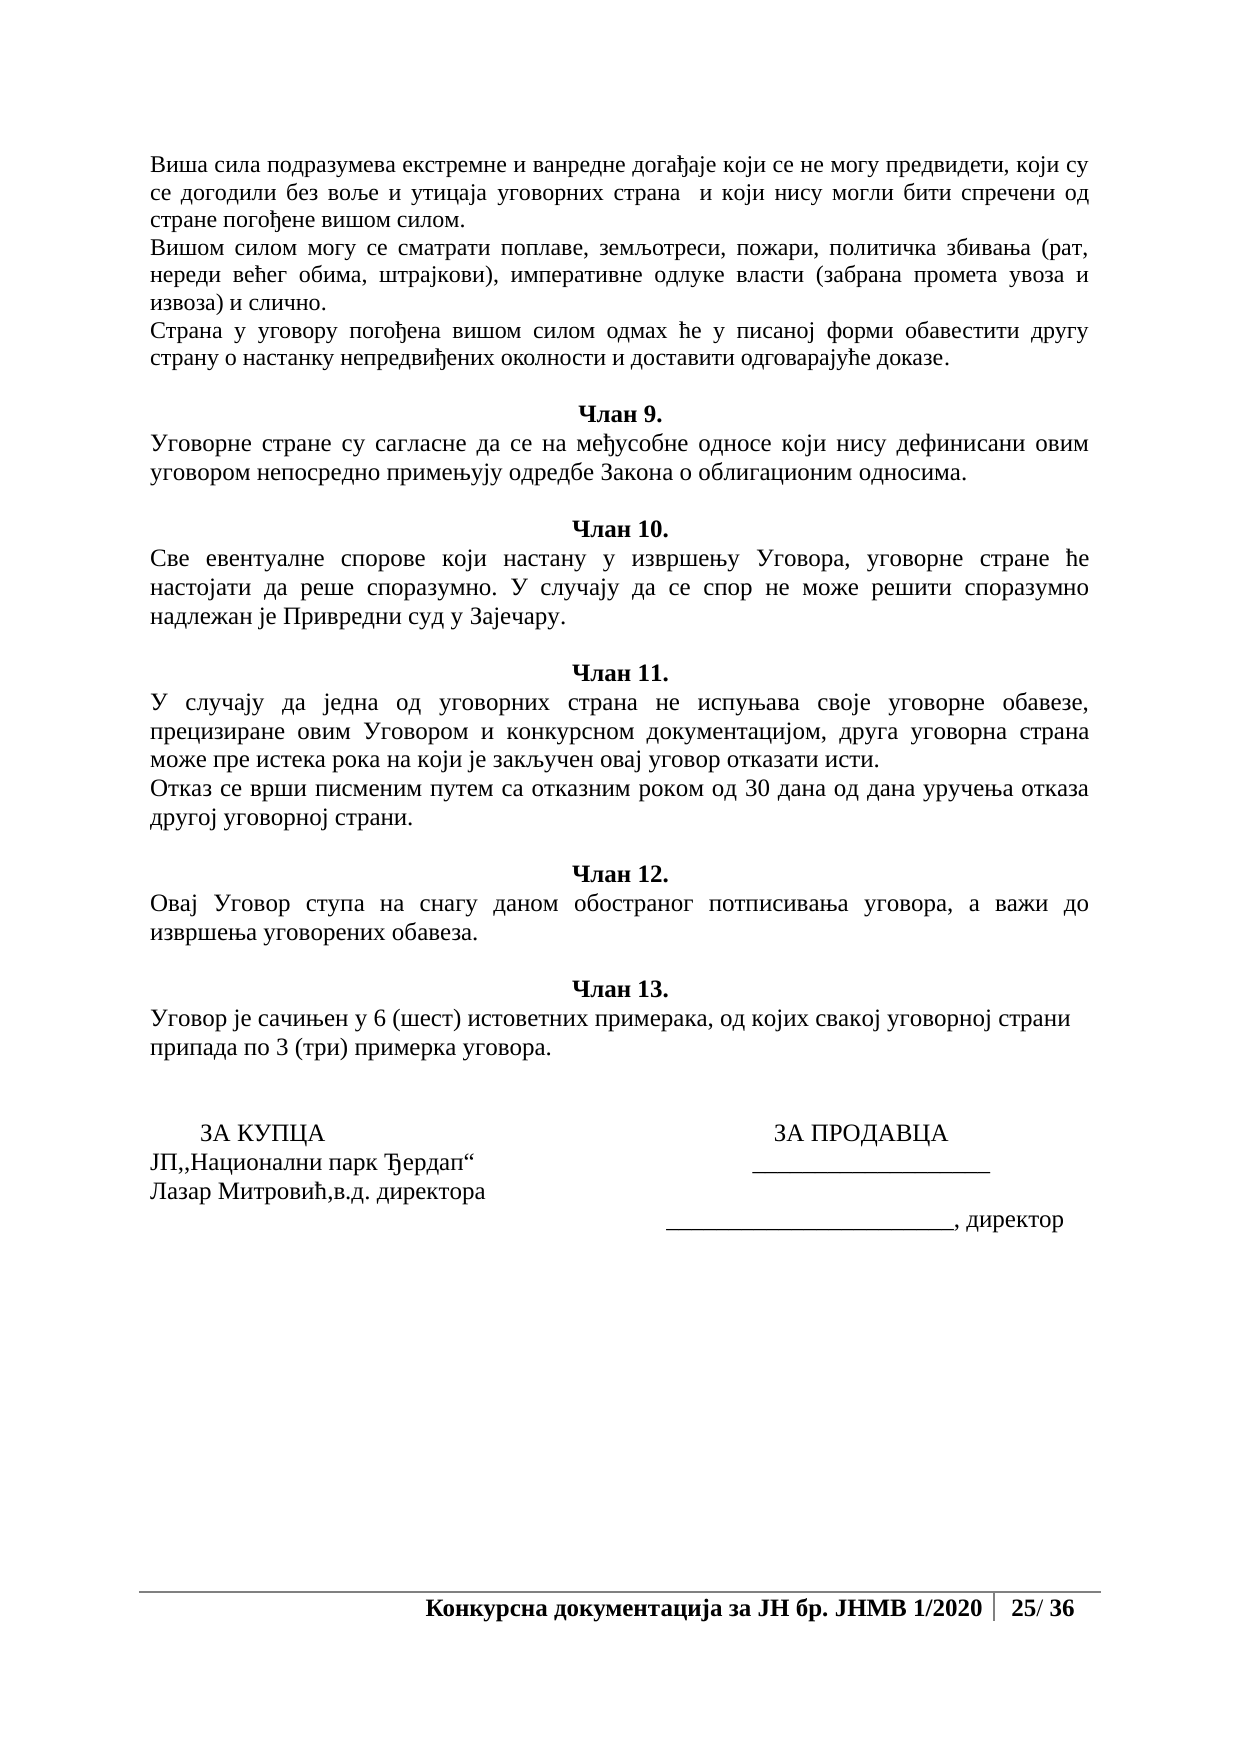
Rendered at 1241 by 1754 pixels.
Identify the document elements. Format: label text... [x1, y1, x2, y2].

text Уговор је сачињен у 6 (шест) истоветних примерака, од којих свакој уговорној страни [150, 1003, 1090, 1032]
text Члан 11. [150, 658, 1090, 687]
text припада по 3 (три) примерка уговора. [150, 1032, 1090, 1061]
text ЈП,,Национални парк Ђердап“ ___________________ [150, 1147, 1090, 1176]
text Вишом силом могу се сматрати поплаве, земљотреси, пожари, политичка збивања (рат, нереди већег обима, штрајкови), императивне одлуке власти (забрана промета увоза и извоза) и слично. [150, 233, 1090, 316]
text Уговорне стране су сагласне да се на међусобне односе који нису дефинисани овим уговором непосредно примењују одредбе Закона о облигационим односима. [150, 428, 1090, 486]
text Све евентуалне спорове који настану у извршењу Уговора, уговорне стране ће настојати да реше споразумно. У случају да се спор не може решити споразумно надлежан је Привредни суд у Зајечару. [150, 543, 1090, 629]
text Отказ се врши писменим путем са отказним роком од 30 дана од дана уручења отказа другој уговорној страни. [150, 773, 1090, 831]
text Члан 10. [150, 514, 1090, 543]
text Лазар Митровић,в.д. директора _______________________, директор [150, 1176, 1090, 1233]
text ЗА КУПЦА ЗА ПРОДАВЦА [150, 1118, 1090, 1147]
text Члан 12. [150, 859, 1090, 888]
text Члан 13. [150, 974, 1090, 1003]
text Виша сила подразумева екстремне и ванредне догађаје који се не могу предвидети, који су се догодили без воље и утицаја уговорних страна и који нису могли бити спречени од стране погођене вишом силом. [150, 150, 1090, 233]
text У случају да једна од уговорних страна не испуњава своје уговорне обавезе, прецизиране овим Уговором и конкурсном документацијом, друга уговорна страна може пре истека рока на који је закључен овај уговор отказати исти. [150, 687, 1090, 773]
text Члан 9. [150, 399, 1090, 428]
text Овај Уговор ступа на снагу даном обостраног потписивања уговора, а важи до извршења уговорених обавеза. [150, 888, 1090, 946]
text Страна у уговору погођена вишом силом одмах ће у писаној форми обавестити другу страну о настанку непредвиђених околности и доставити одговарајуће доказе. [150, 316, 1090, 371]
